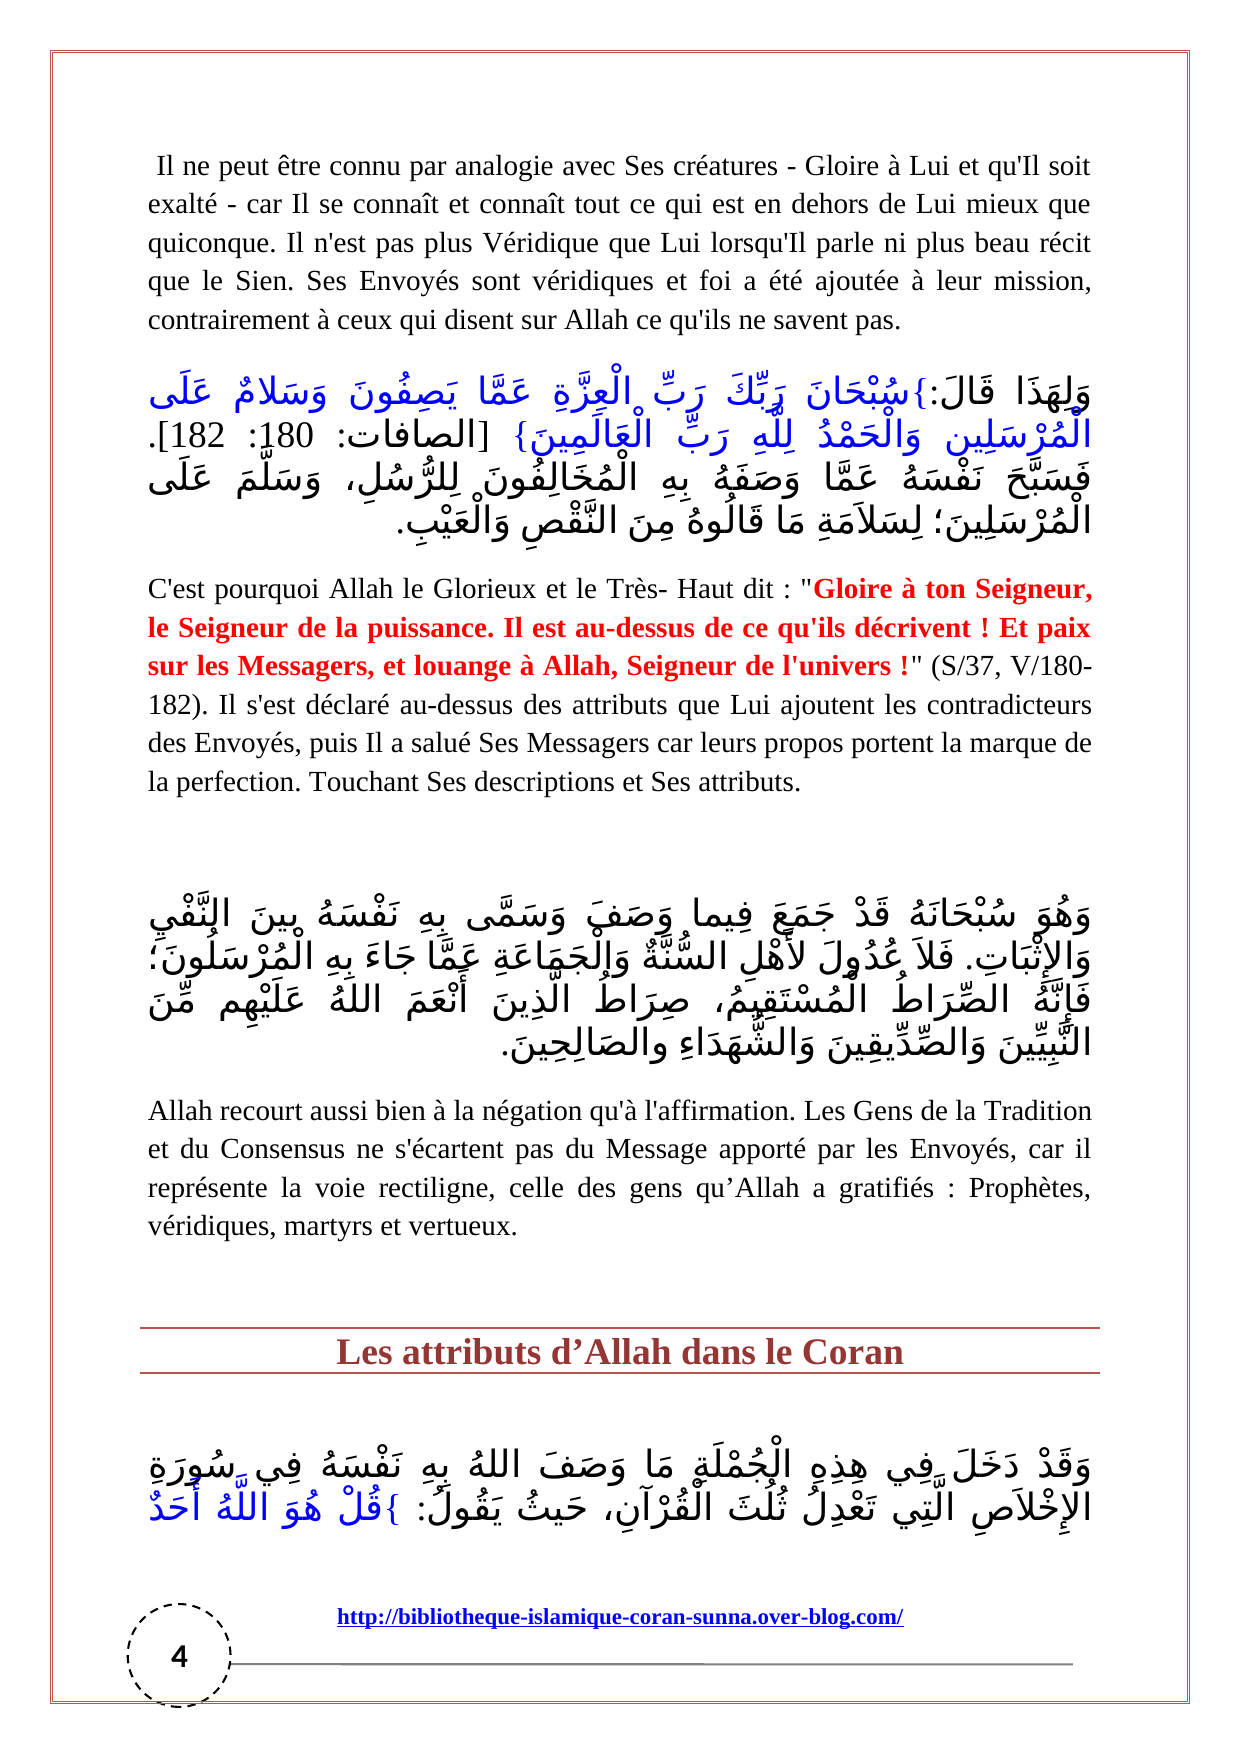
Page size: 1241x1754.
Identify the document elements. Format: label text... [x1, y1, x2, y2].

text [148, 1442, 1093, 1528]
table_header Les attributs d’Allah dans le Coran [140, 1329, 1100, 1372]
text وَلِهَذَا قَالَ‏:‏‏}‏سُبْحَانَ رَبِّكَ رَبِّ الْعِزَّةِ عَمَّا يَصِفُونَ وَسَلامٌ عَلَى الْمُرْسَلِين وَالْحَمْدُ لِلَّهِ رَبِّ الْعَالَمِينَ‏}‏ ‏[‏الصافات‏:‏ 180‏:‏ 182‏]‏‏.‏ فَسَبَّحَ نَفْسَهُ عَمَّا وَصَفَهُ بِهِ الْمُخَالِفُونَ لِلرُّسُلِ، وَسَلَّمَ عَلَى الْمُرْسَلِينَ؛ لِسَلاَمَةِ مَا قَالُوهُ مِنَ النَّقْصِ وَالْعَيْبِ‏.‏ [148, 369, 1093, 542]
text Il ne peut être connu par analogie avec Ses créatures - Gloire à Lui et qu'Il soit exalté - car Il se connaît et connaît tout ce qui est en dehors de Lui mieux que quiconque. Il n'est pas plus Véridique que Lui lorsqu'Il parle ni plus beau récit que le Sien. Ses Envoyés sont véridiques et foi a été ajoutée à leur mission, contrairement à ceux qui disent sur Allah ce qu'ils ne savent pas. [148, 148, 1093, 335]
text وَهُوَ سُبْحَانَهُ قَدْ جَمَعَ فِيما وَصَفَ وَسَمَّى بِهِ نَفْسَهُ بينَ النَّفْيِ وَالإِثْبَاتِ‏.‏ فَلاَ عُدُولَ لأَهْلِ السُّنَّةٌ وَالْجَمَاعَةِ عَمَّا جَاءَ بِهِ الْمُرْسَلُونَ؛ فَإِنَّهُ الصِّرَاطُ الْمُسْتَقِيمُ، صِرَاطُ الَّذِينَ أَنْعَمَ اللهُ عَلَيْهِم مِّنَ النَّبِيِّينَ وَالصِّدِّيقِينَ وَالشُّهَدَاءِ والصَالِحِينَ‏.‏ [148, 891, 1093, 1063]
text C'est pourquoi Allah le Glorieux et le Très- Haut dit : "Gloire à ton Seigneur, le Seigneur de la puissance. Il est au-dessus de ce qu'ils décrivent ! Et paix sur les Messagers, et louange à Allah, Seigneur de l'univers !" (S/37, V/180-182). Il s'est déclaré au-dessus des attributs que Lui ajoutent les contradicteurs des Envoyés, puis Il a salué Ses Messagers car leurs propos portent la marque de la perfection. Touchant Ses descriptions et Ses attributs. [148, 571, 1093, 797]
text Allah recourt aussi bien à la négation qu'à l'affirmation. Les Gens de la Tradition et du Consensus ne s'écartent pas du Message apporté par les Envoyés, car il représente la voie rectiligne, celle des gens qu’Allah a gratifiés : Prophètes, véridiques, martyrs et vertueux. [148, 1093, 1093, 1242]
